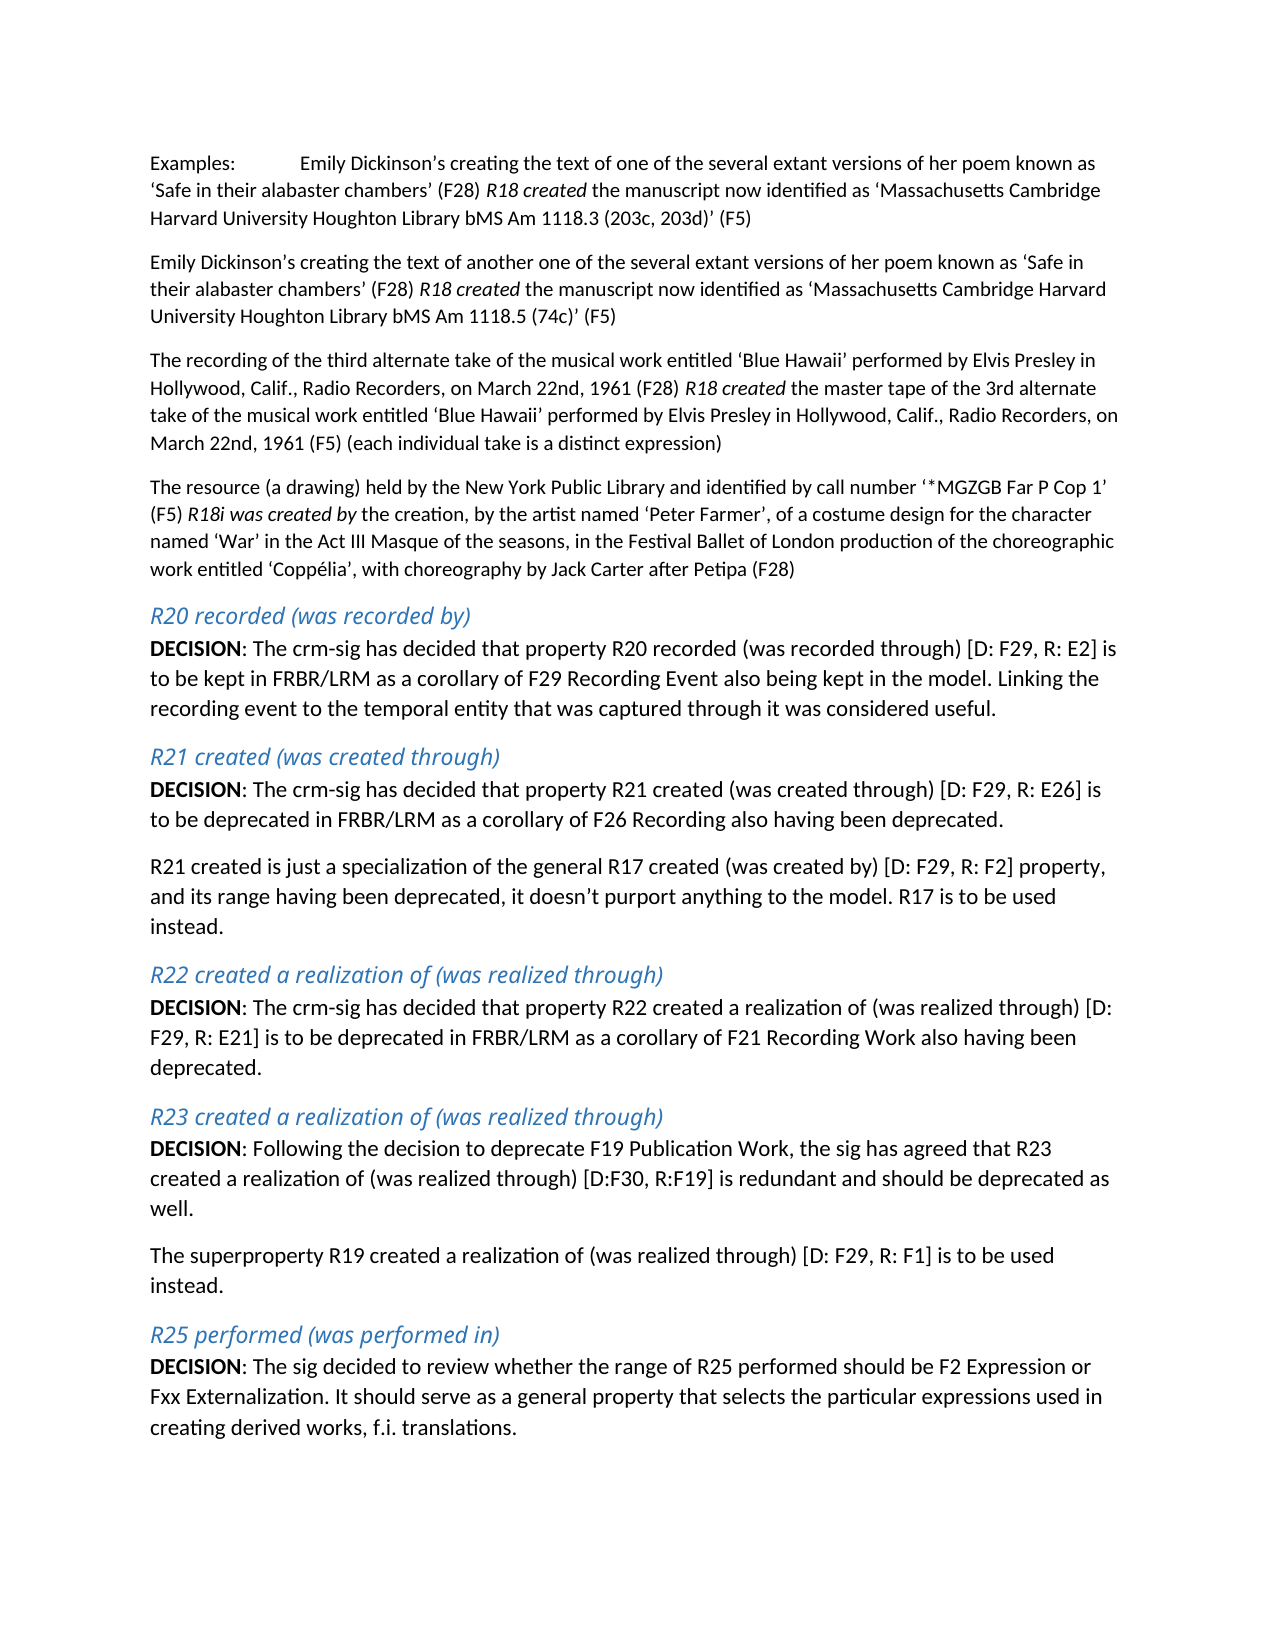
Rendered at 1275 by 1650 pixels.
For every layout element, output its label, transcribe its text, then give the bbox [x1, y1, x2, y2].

subtitle R20 recorded (was recorded by) [150, 600, 1125, 631]
subtitle R25 performed (was performed in) [150, 1318, 1125, 1350]
subtitle R23 created a realization of (was realized through) [150, 1100, 1125, 1132]
text Emily Dickinson’s creating the text of another one of the several extant versions of her poem known as ‘Safe in their alabaster chambers’ (F28) R18 created the manuscript now identified as ‘Massachusetts Cambridge Harvard University Houghton Library bMS Am 1118.5 (74c)’ (F5) [150, 249, 1125, 329]
text DECISION: The crm-sig has decided that property R21 created (was created through) [D: F29, R: E26] is to be deprecated in FRBR/LRM as a corollary of F26 Recording also having been deprecated. [150, 775, 1125, 833]
text DECISION: Following the decision to deprecate F19 Publication Work, the sig has agreed that R23 created a realization of (was realized through) [D:F30, R:F19] is redundant and should be deprecated as well. [150, 1134, 1125, 1223]
text R21 created is just a specialization of the general R17 created (was created by) [D: F29, R: F2] property, and its range having been deprecated, it doesn’t purport anything to the model. R17 is to be used instead. [150, 852, 1125, 941]
subtitle R22 created a realization of (was realized through) [150, 959, 1125, 991]
text The recording of the third alternate take of the musical work entitled ‘Blue Hawaii’ performed by Elvis Presley in Hollywood, Calif., Radio Recorders, on March 22nd, 1961 (F28) R18 created the master tape of the 3rd alternate take of the musical work entitled ‘Blue Hawaii’ performed by Elvis Presley in Hollywood, Calif., Radio Recorders, on March 22nd, 1961 (F5) (each individual take is a distinct expression) [150, 348, 1125, 455]
text DECISION: The sig decided to review whether the range of R25 performed should be F2 Expression or Fxx Externalization. It should serve as a general property that selects the particular expressions used in creating derived works, f.i. translations. [150, 1352, 1125, 1441]
text DECISION: The crm-sig has decided that property R22 created a realization of (was realized through) [D: F29, R: E21] is to be deprecated in FRBR/LRM as a corollary of F21 Recording Work also having been deprecated. [150, 993, 1125, 1082]
text The resource (a drawing) held by the New York Public Library and identified by call number ‘*MGZGB Far P Cop 1’ (F5) R18i was created by the creation, by the artist named ‘Peter Farmer’, of a costume design for the character named ‘War’ in the Act III Masque of the seasons, in the Festival Ballet of London production of the choreographic work entitled ‘Coppélia’, with choreography by Jack Carter after Petipa (F28) [150, 474, 1125, 582]
subtitle R21 created (was created through) [150, 741, 1125, 772]
text The superproperty R19 created a realization of (was realized through) [D: F29, R: F1] is to be used instead. [150, 1241, 1125, 1300]
text DECISION: The crm-sig has decided that property R20 recorded (was recorded through) [D: F29, R: E2] is to be kept in FRBR/LRM as a corollary of F29 Recording Event also being kept in the model. Linking the recording event to the temporal entity that was captured through it was considered useful. [150, 634, 1125, 722]
text Examples: Emily Dickinson’s creating the text of one of the several extant versions of her poem known as ‘Safe in their alabaster chambers’ (F28) R18 created the manuscript now identified as ‘Massachusetts Cambridge Harvard University Houghton Library bMS Am 1118.3 (203c, 203d)’ (F5) [150, 150, 1125, 230]
